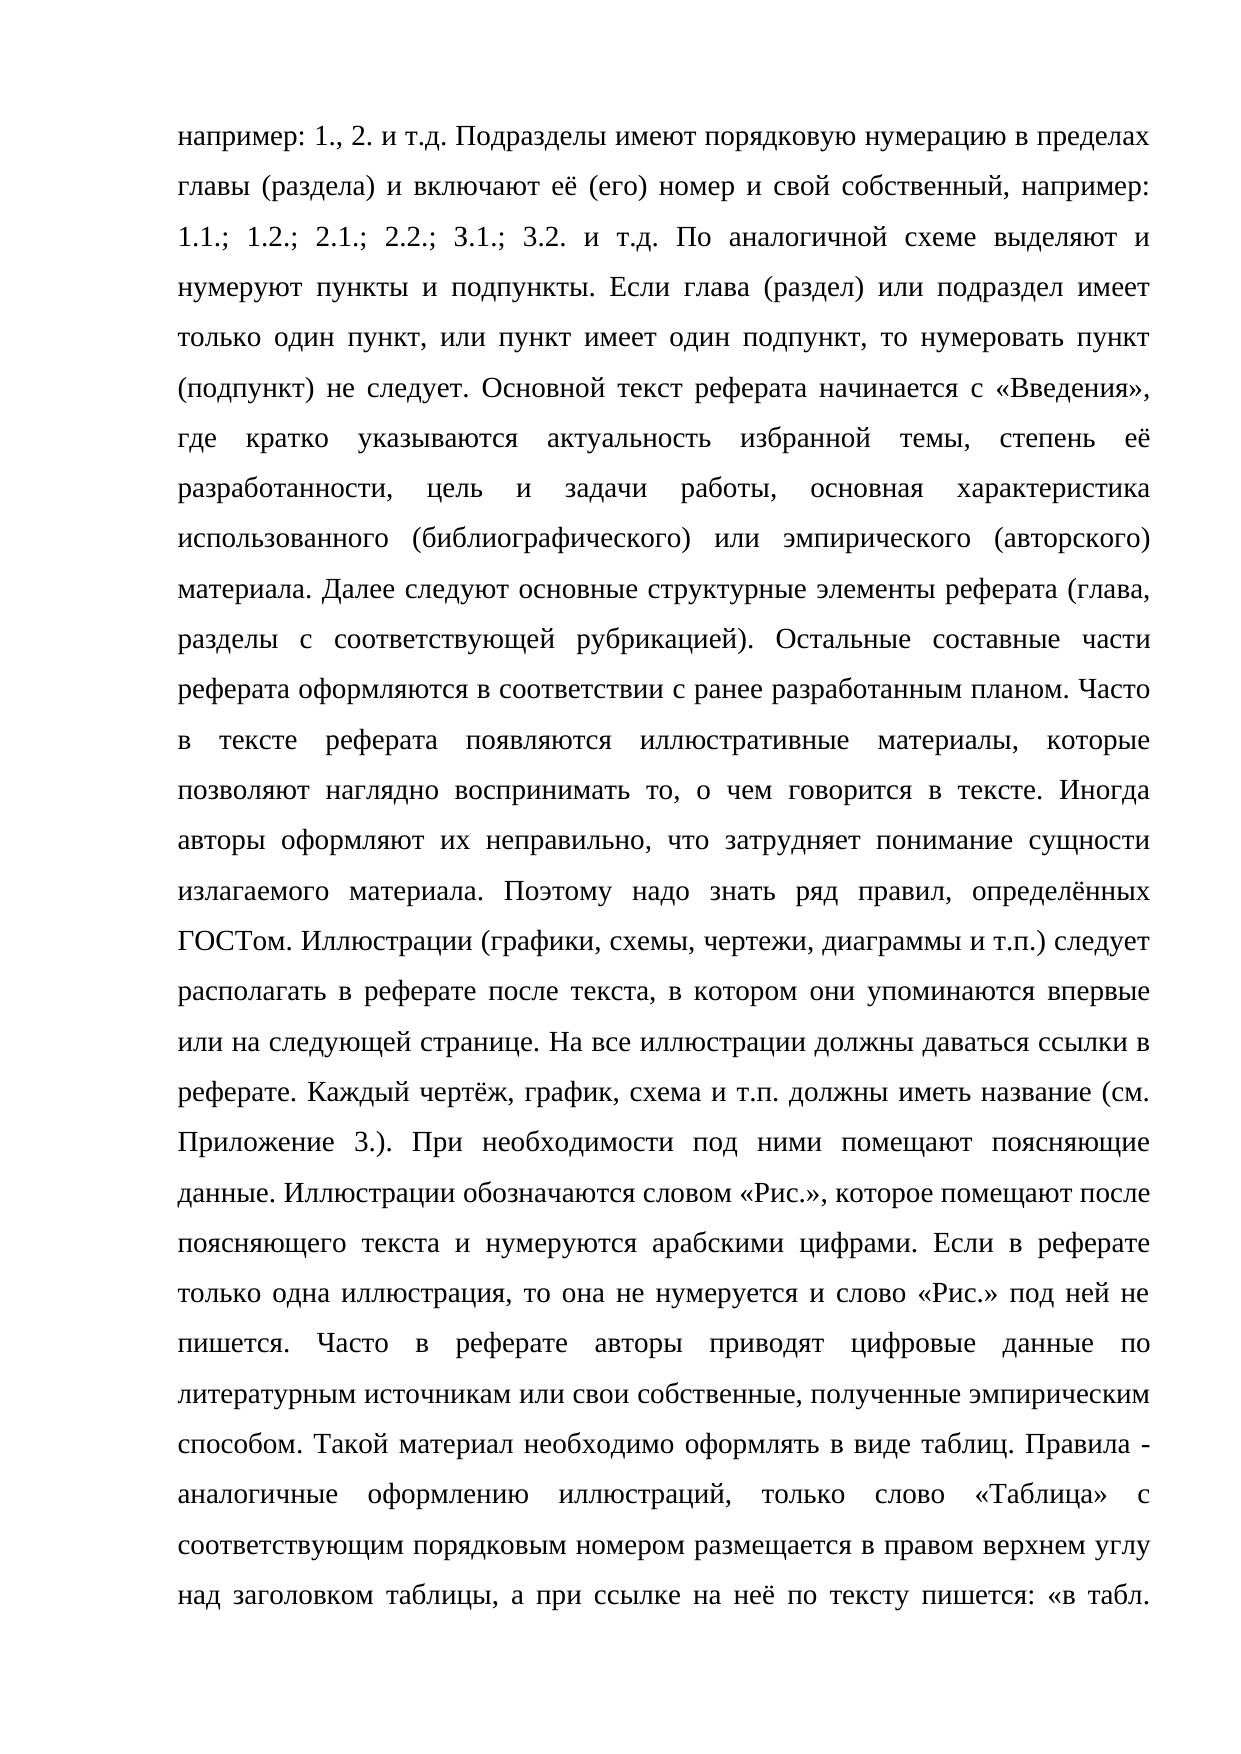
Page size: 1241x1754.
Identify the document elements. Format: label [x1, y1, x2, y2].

text [177, 118, 1151, 1611]
